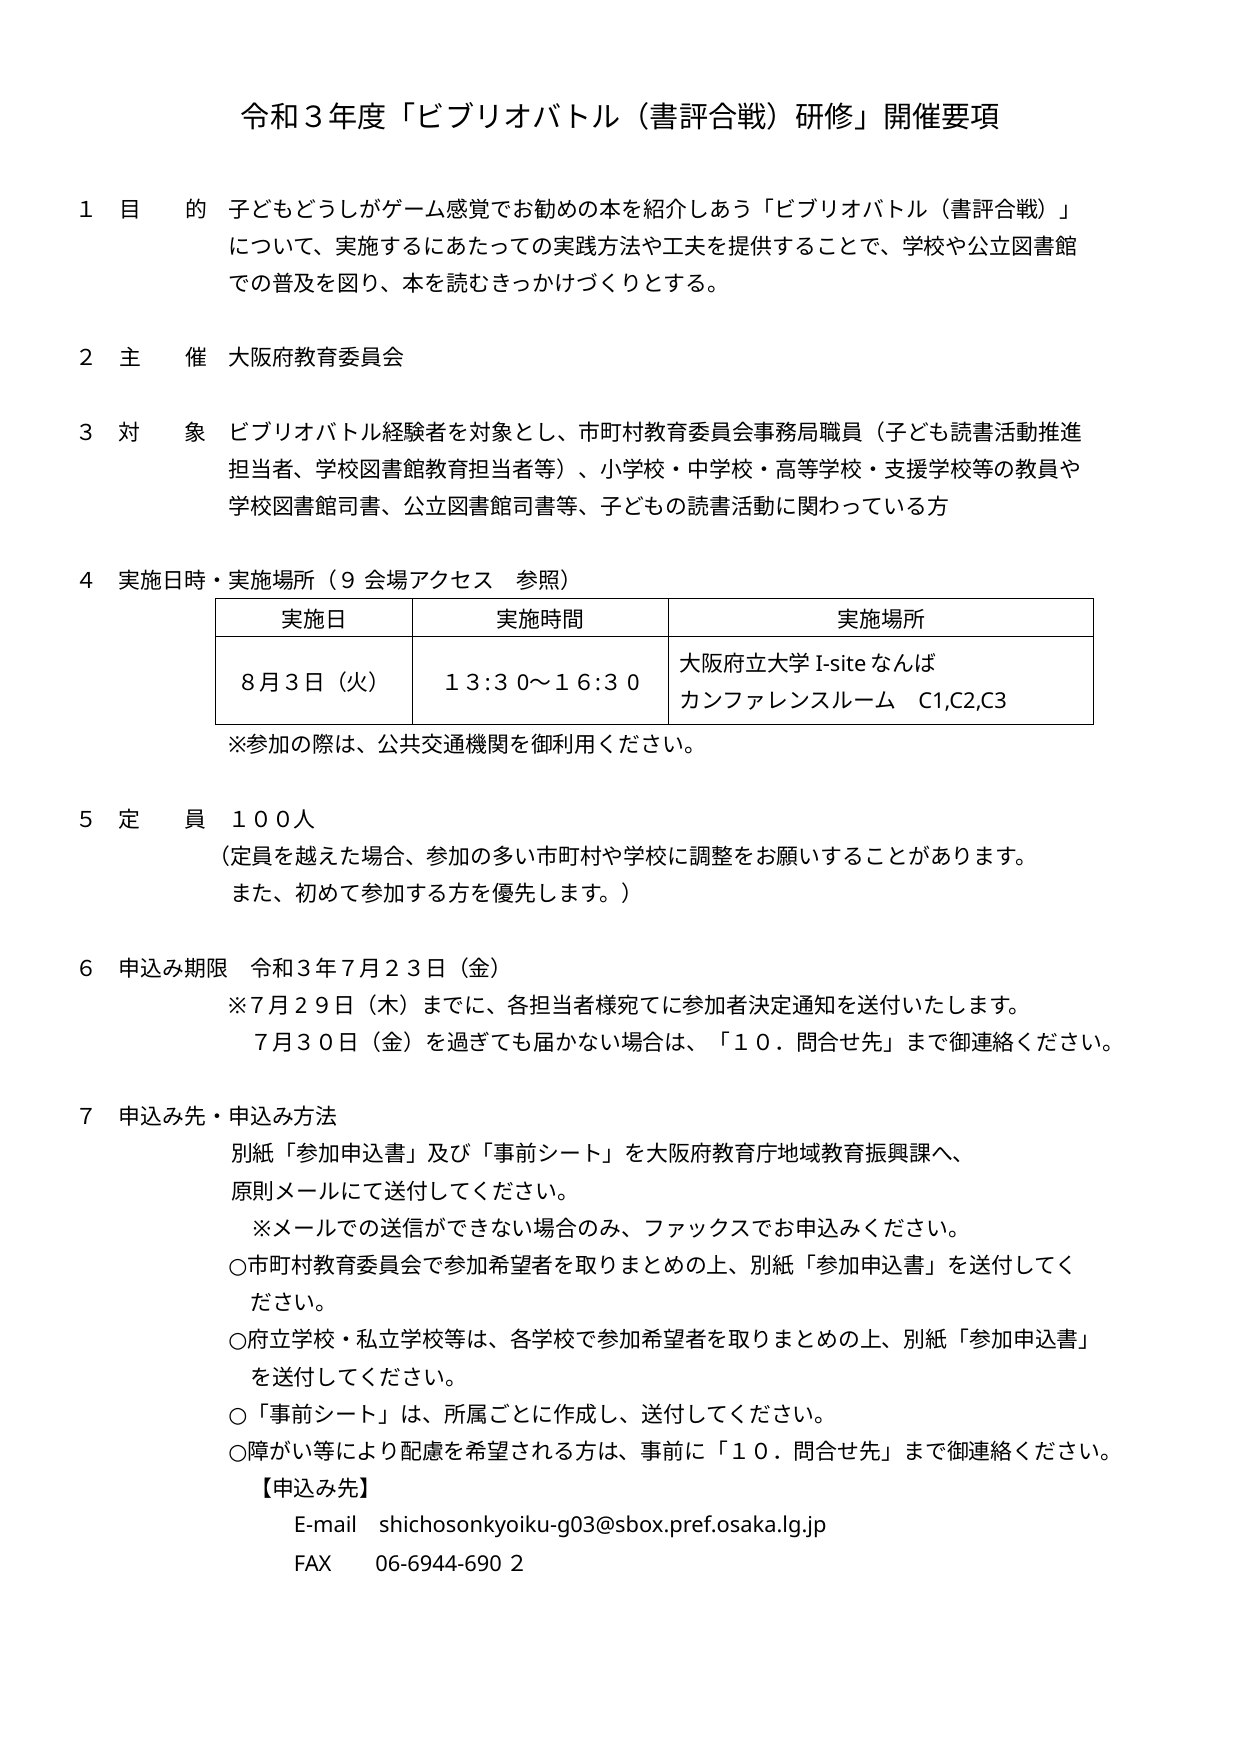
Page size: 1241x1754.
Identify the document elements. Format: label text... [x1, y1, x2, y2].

text 学校図書館司書、公立図書館司書等、子どもの読書活動に関わっている方 [75, 486, 1079, 524]
text ※７月2９日（木）までに、各担当者様宛てに参加者決定通知を送付いたします。 [228, 985, 1165, 1022]
table_cell 大阪府立大学 I‐siteなんば カンファレンスルーム C1,C2,C3 [669, 637, 1093, 724]
table_cell ８月３日（火） [216, 637, 412, 724]
list 主 催 大阪府教育委員会 [75, 338, 1165, 375]
text ○府立学校・私立学校等は、各学校で参加希望者を取りまとめの上、別紙「参加申込書」 [228, 1320, 1165, 1357]
list （定員を越えた場合、参加の多い市町村や学校に調整をお願いすることがあります。 [208, 836, 1165, 873]
text ７ 申込み先・申込み方法 [75, 1097, 1165, 1134]
table_header 実施場所 [669, 599, 1093, 636]
text ６ 申込み期限 令和３年７月２３日（金） [75, 948, 1165, 985]
text を送付してください。 [250, 1357, 1165, 1394]
text E-mail shichosonkyoiku-g03@sbox.pref.osaka.lg.jp [75, 1506, 1165, 1543]
table_cell １３:３0～１６:３0 [413, 637, 668, 724]
text ○障がい等により配慮を希望される方は、事前に「１０．問合せ先」まで御連絡ください。 [228, 1431, 1165, 1468]
text ３ 対 象 ビブリオバトル経験者を対象とし、市町村教育委員会事務局職員（子ども読書活動推進 [75, 412, 1165, 449]
list での普及を図り、本を読むきっかけづくりとする。 [228, 263, 1165, 301]
list 目 的 子どもどうしがゲーム感覚でお勧めの本を紹介しあう「ビブリオバトル（書評合戦）」 [75, 189, 1165, 226]
text ※参加の際は、公共交通機関を御利用ください。 [75, 725, 1165, 762]
text 原則メールにて送付してください。 [231, 1171, 1165, 1208]
text ○「事前シート」は、所属ごとに作成し、送付してください。 [228, 1394, 1165, 1431]
text ○市町村教育委員会で参加希望者を取りまとめの上、別紙「参加申込書」を送付してく [228, 1245, 1165, 1282]
table_header 実施日 [216, 599, 412, 636]
text ださい。 [250, 1282, 1165, 1320]
text ５ 定 員 １００人 [75, 799, 1165, 836]
text 【申込み先】 [75, 1468, 1165, 1506]
text 令和３年度「ビブリオバトル（書評合戦）研修」開催要項 [75, 77, 1165, 152]
text ※メールでの送信ができない場合のみ、ファックスでお申込みください。 [231, 1208, 1165, 1245]
text 別紙「参加申込書」及び「事前シート」を大阪府教育庁地域教育振興課へ、 [231, 1134, 1165, 1171]
table_header 実施時間 [413, 599, 668, 636]
list について、実施するにあたっての実践方法や工夫を提供することで、学校や公立図書館 [228, 226, 1165, 263]
list また、初めて参加する方を優先します。） [208, 873, 1165, 911]
text 担当者、学校図書館教育担当者等）、小学校・中学校・高等学校・支援学校等の教員や [75, 449, 1165, 486]
text ７月３０日（金）を過ぎても届かない場合は、「１０．問合せ先」まで御連絡ください。 [250, 1022, 1165, 1059]
text ４ 実施日時・実施場所（９ 会場アクセス 参照） [75, 561, 1165, 598]
text FAX 06-6944-690２ [75, 1543, 1165, 1580]
